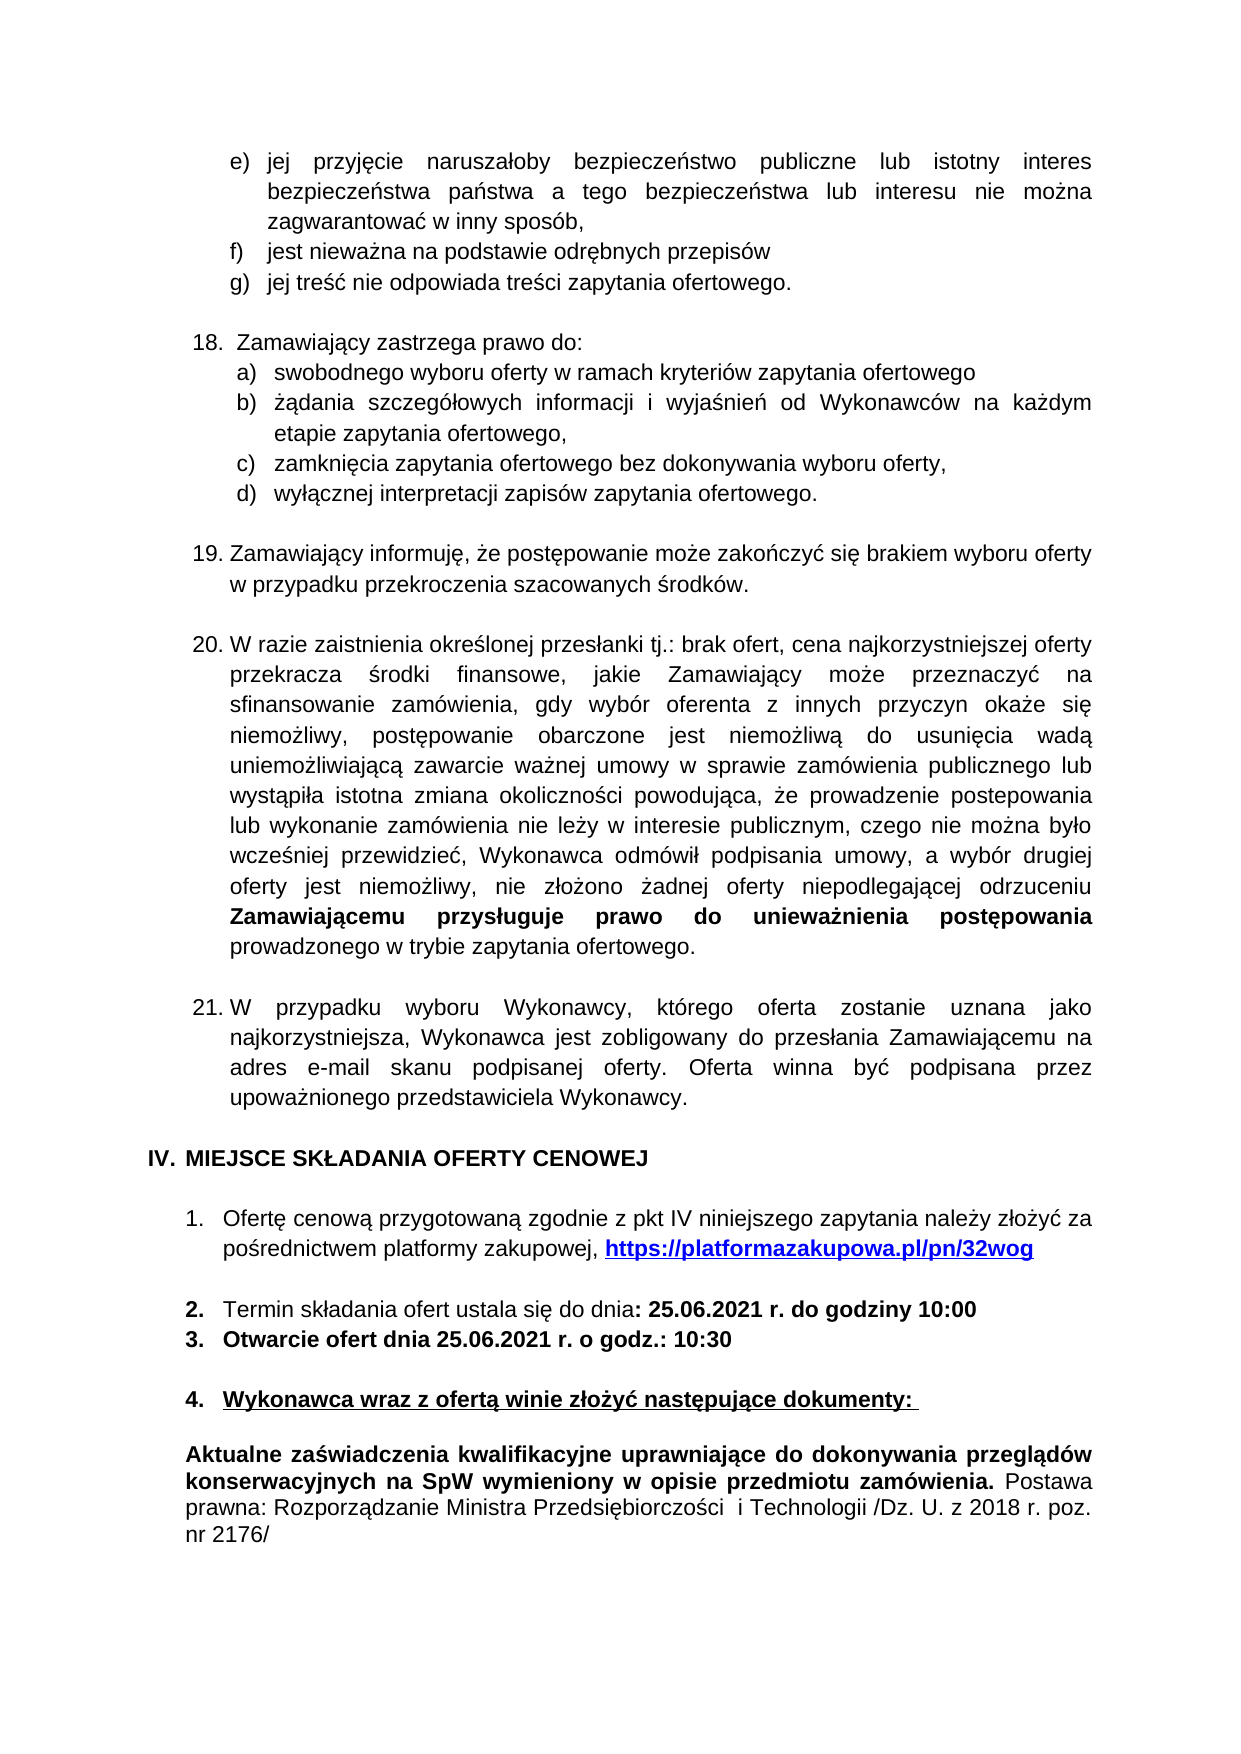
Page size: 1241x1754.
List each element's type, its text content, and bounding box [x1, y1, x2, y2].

list jest nieważna na podstawie odrębnych przepisów [229, 238, 1092, 265]
list MIEJSCE SKŁADANIA OFERTY CENOWEJ [148, 1144, 1092, 1171]
list Termin składania ofert ustala się do dnia: 25.06.2021 r. do godziny 10:00 [185, 1296, 1092, 1322]
list jej treść nie odpowiada treści zapytania ofertowego. [229, 268, 1092, 295]
list Otwarcie ofert dnia 25.06.2021 r. o godz.: 10:30 [185, 1326, 1092, 1352]
list żądania szczegółowych informacji i wyjaśnień od Wykonawców na każdym etapie zapytania ofertowego, [236, 389, 1092, 446]
text Aktualne zaświadczenia kwalifikacyjne uprawniające do dokonywania przeglądów konserwacyjnych na SpW wymieniony w opisie przedmiotu zamówienia. Postawa prawna: Rozporządzanie Ministra Przedsiębiorczości i Technologii /Dz. U. z 2018 r. poz. nr 2176/ [185, 1441, 1092, 1547]
list W razie zaistnienia określonej przesłanki tj.: brak ofert, cena najkorzystniejszej oferty przekracza środki finansowe, jakie Zamawiający może przeznaczyć na sfinansowanie zamówienia, gdy wybór oferenta z innych przyczyn okaże się niemożliwy, postępowanie obarczone jest niemożliwą do usunięcia wadą uniemożliwiającą zawarcie ważnej umowy w sprawie zamówienia publicznego lub wystąpiła istotna zmiana okoliczności powodująca, że prowadzenie postepowania lub wykonanie zamówienia nie leży w interesie publicznym, czego nie można było wcześniej przewidzieć, Wykonawca odmówił podpisania umowy, a wybór drugiej oferty jest niemożliwy, nie złożono żadnej oferty niepodlegającej odrzuceniu Zamawiającemu przysługuje prawo do unieważnienia postępowania prowadzonego w trybie zapytania ofertowego. [192, 631, 1092, 959]
list Zamawiający zastrzega prawo do: [192, 329, 1092, 355]
list Wykonawca wraz z ofertą winie złożyć następujące dokumenty: [185, 1386, 1092, 1413]
list Zamawiający informuję, że postępowanie może zakończyć się brakiem wyboru oferty w przypadku przekroczenia szacowanych środków. [192, 540, 1092, 597]
list Ofertę cenową przygotowaną zgodnie z pkt IV niniejszego zapytania należy złożyć za pośrednictwem platformy zakupowej, https://platformazakupowa.pl/pn/32wog [185, 1205, 1092, 1262]
list swobodnego wyboru oferty w ramach kryteriów zapytania ofertowego [236, 359, 1092, 386]
list W przypadku wyboru Wykonawcy, którego oferta zostanie uznana jako najkorzystniejsza, Wykonawca jest zobligowany do przesłania Zamawiającemu na adres e-mail skanu podpisanej oferty. Oferta winna być podpisana przez upoważnionego przedstawiciela Wykonawcy. [192, 993, 1092, 1111]
list wyłącznej interpretacji zapisów zapytania ofertowego. [236, 480, 1092, 506]
list jej przyjęcie naruszałoby bezpieczeństwo publiczne lub istotny interes bezpieczeństwa państwa a tego bezpieczeństwa lub interesu nie można zagwarantować w inny sposób, [229, 148, 1092, 234]
list zamknięcia zapytania ofertowego bez dokonywania wyboru oferty, [236, 450, 1092, 476]
